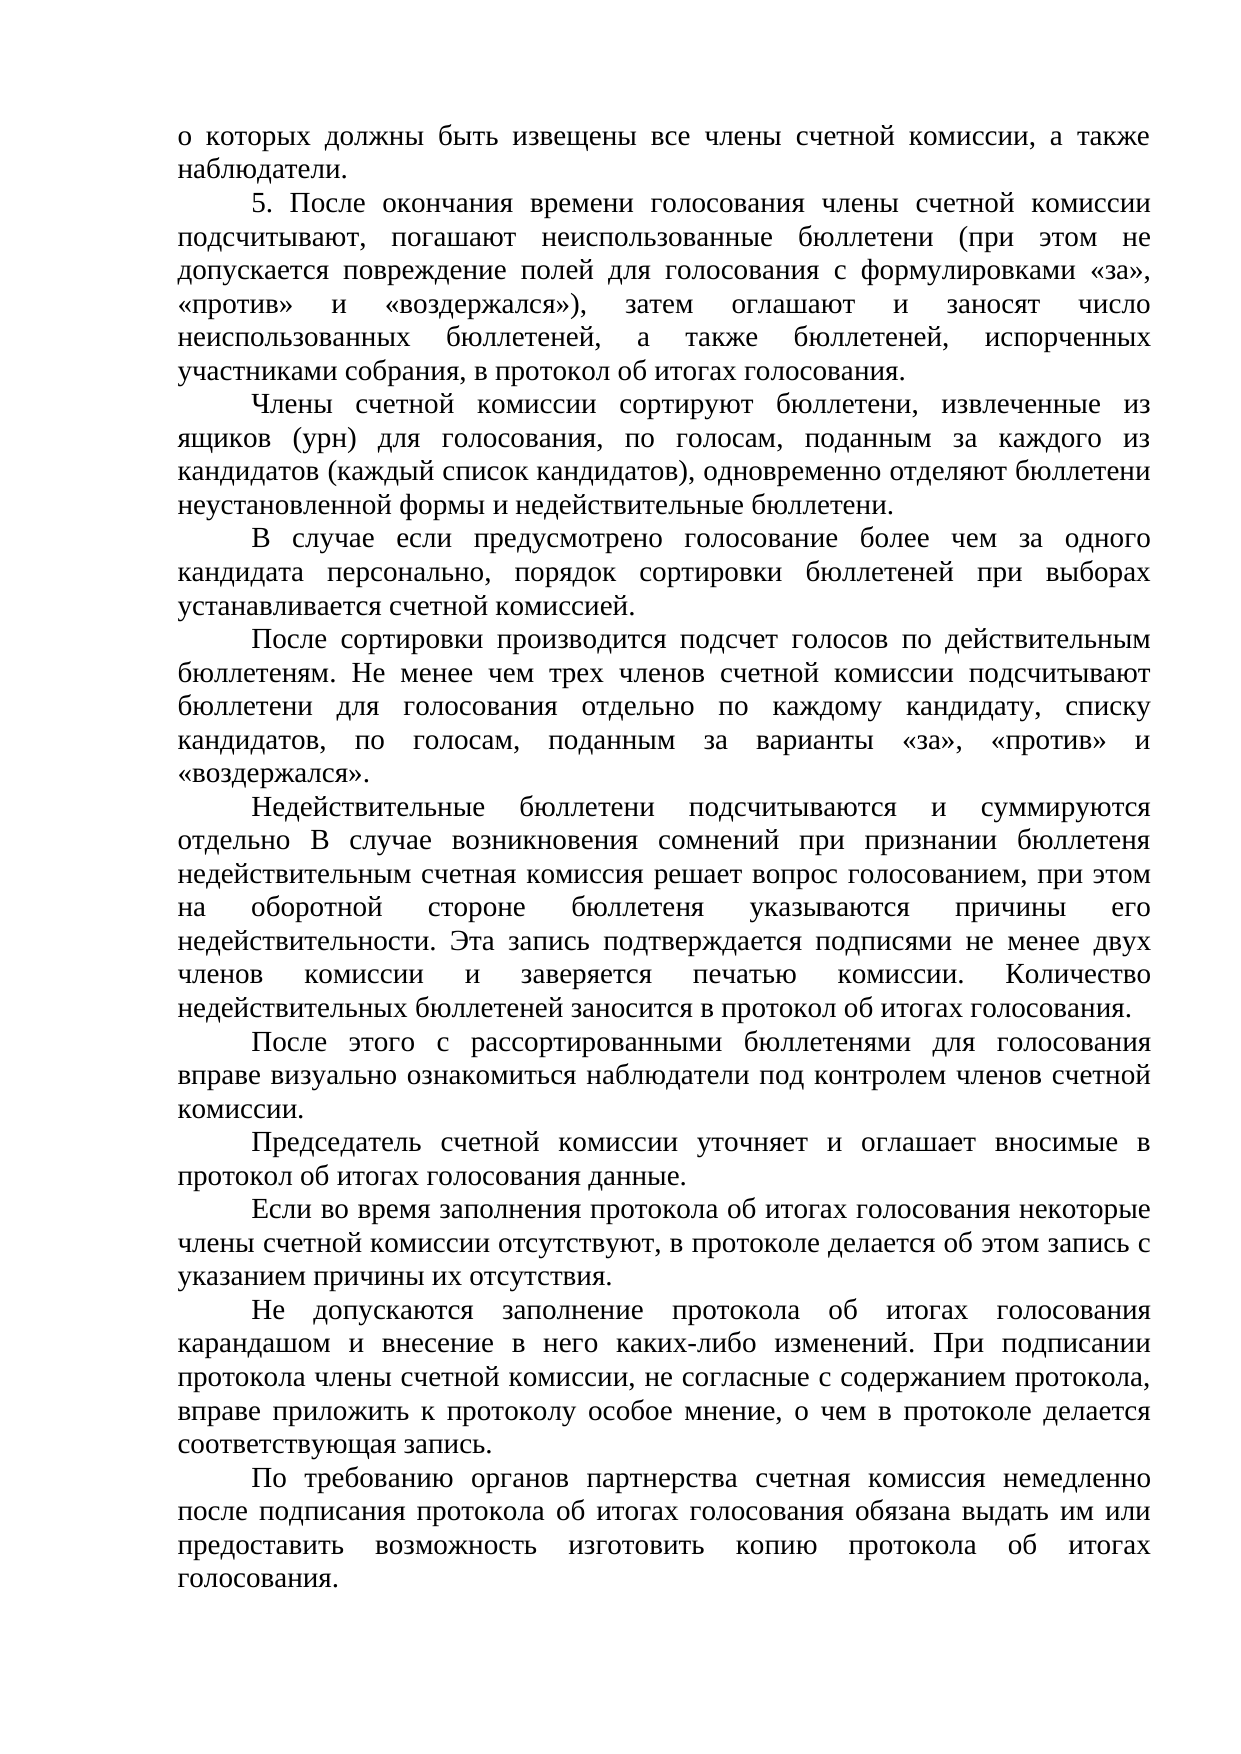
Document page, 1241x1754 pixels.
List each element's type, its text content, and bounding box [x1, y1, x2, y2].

text После этого с рассортированными бюллетенями для голосования вправе визуально ознакомиться наблюдатели под контролем членов счетной комиссии. [177, 1024, 1152, 1124]
text Недействительные бюллетени подсчитываются и суммируются отдельно В случае возникновения сомнений при признании бюллетеня недействительным счетная комиссия решает вопрос голосованием, при этом на оборотной стороне бюллетеня указываются причины его недействительности. Эта запись подтверждается подписями не менее двух членов комиссии и заверяется печатью комиссии. Количество недействительных бюллетеней заносится в протокол об итогах голосования. [177, 789, 1152, 1024]
text Члены счетной комиссии сортируют бюллетени, извлеченные из ящиков (урн) для голосования, по голосам, поданным за каждого из кандидатов (каждый список кандидатов), одновременно отделяют бюллетени неустановленной формы и недействительные бюллетени. [177, 386, 1152, 521]
text По требованию органов партнерства счетная комиссия немедленно после подписания протокола об итогах голосования обязана выдать им или предоставить возможность изготовить копию протокола об итогах голосования. [177, 1460, 1152, 1594]
text Не допускаются заполнение протокола об итогах голосования карандашом и внесение в него каких-либо изменений. При подписании протокола члены счетной комиссии, не согласные с содержанием протокола, вправе приложить к протоколу особое мнение, о чем в протоколе делается соответствующая запись. [177, 1292, 1152, 1460]
text В случае если предусмотрено голосование более чем за одного кандидата персонально, порядок сортировки бюллетеней при выборах устанавливается счетной комиссией. [177, 521, 1152, 621]
text После сортировки производится подсчет голосов по действительным бюллетеням. Не менее чем трех членов счетной комиссии подсчитывают бюллетени для голосования отдельно по каждому кандидату, списку кандидатов, по голосам, поданным за варианты «за», «против» и «воздержался». [177, 621, 1152, 789]
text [177, 118, 1152, 185]
text Председатель счетной комиссии уточняет и оглашает вносимые в протокол об итогах голосования данные. [177, 1124, 1152, 1191]
text Если во время заполнения протокола об итогах голосования некоторые члены счетной комиссии отсутствуют, в протоколе делается об этом запись с указанием причины их отсутствия. [177, 1191, 1152, 1292]
text 5. После окончания времени голосования члены счетной комиссии подсчитывают, погашают неиспользованные бюллетени (при этом не допускается повреждение полей для голосования с формулировками «за», «против» и «воздержался»), затем оглашают и заносят число неиспользованных бюллетеней, а также бюллетеней, испорченных участниками собрания, в протокол об итогах голосования. [177, 185, 1152, 386]
